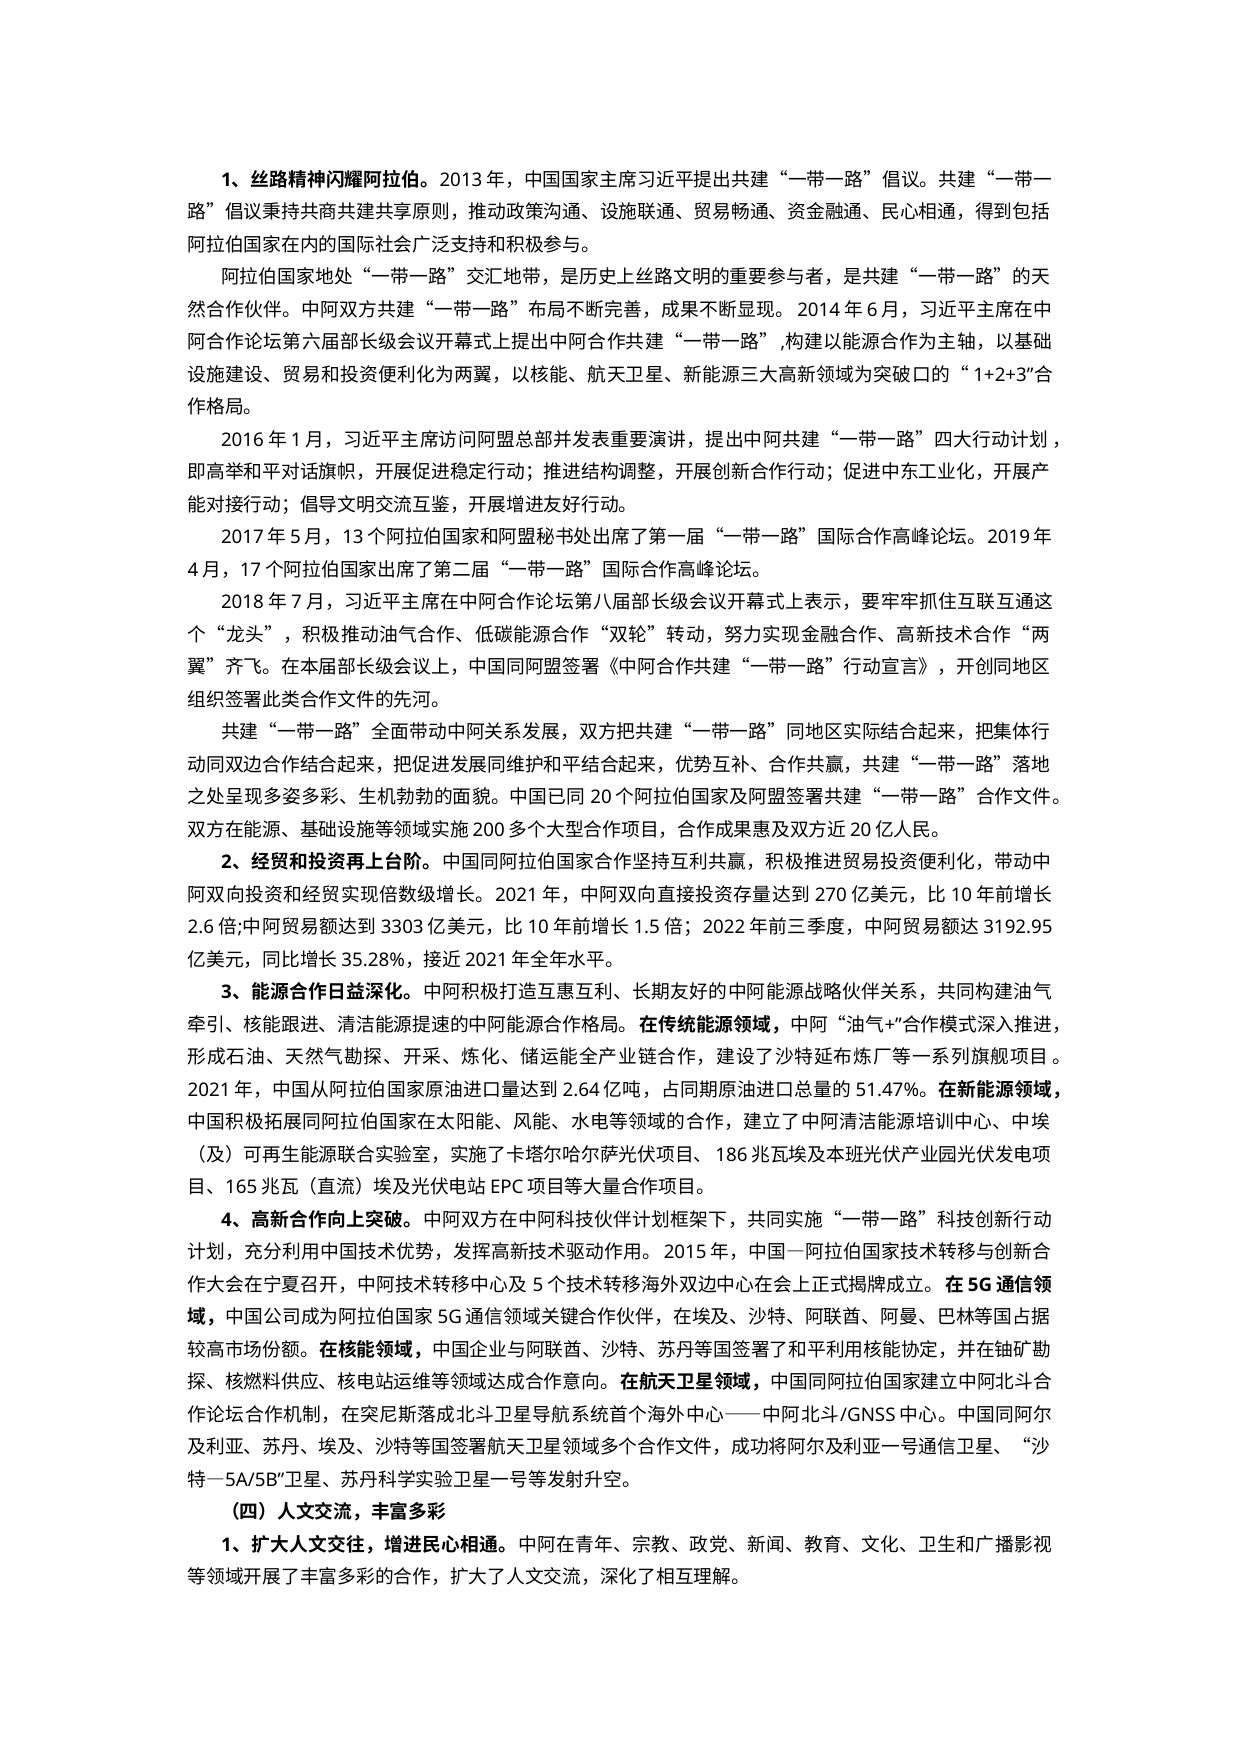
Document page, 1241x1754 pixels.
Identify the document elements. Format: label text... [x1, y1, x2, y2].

text （四）人文交流，丰富多彩 [187, 1494, 1053, 1527]
text 1、扩大人文交往，增进民心相通。中阿在青年、宗教、政党、新闻、教育、文化、卫生和广播影视等领域开展了丰富多彩的合作，扩大了人文交流，深化了相互理解。 [187, 1527, 1053, 1592]
text 2017年5月，13个阿拉伯国家和阿盟秘书处出席了第一届“一带一路”国际合作高峰论坛。2019年4月，17个阿拉伯国家出席了第二届“一带一路”国际合作高峰论坛。 [187, 519, 1053, 584]
text 3、能源合作日益深化。中阿积极打造互惠互利、长期友好的中阿能源战略伙伴关系，共同构建油气牵引、核能跟进、清洁能源提速的中阿能源合作格局。在传统能源领域，中阿“油气+”合作模式深入推进，形成石油、天然气勘探、开采、炼化、储运能全产业链合作，建设了沙特延布炼厂等一系列旗舰项目。2021年，中国从阿拉伯国家原油进口量达到2.64亿吨，占同期原油进口总量的51.47%。在新能源领域，中国积极拓展同阿拉伯国家在太阳能、风能、水电等领域的合作，建立了中阿清洁能源培训中心、中埃（及）可再生能源联合实验室，实施了卡塔尔哈尔萨光伏项目、186兆瓦埃及本班光伏产业园光伏发电项目、165兆瓦（直流）埃及光伏电站EPC项目等大量合作项目。 [187, 974, 1053, 1202]
text 2018年7月，习近平主席在中阿合作论坛第八届部长级会议开幕式上表示，要牢牢抓住互联互通这个“龙头”，积极推动油气合作、低碳能源合作“双轮”转动，努力实现金融合作、高新技术合作“两翼”齐飞。在本届部长级会议上，中国同阿盟签署《中阿合作共建“一带一路”行动宣言》，开创同地区组织签署此类合作文件的先河。 [187, 584, 1053, 714]
text 阿拉伯国家地处“一带一路”交汇地带，是历史上丝路文明的重要参与者，是共建“一带一路”的天然合作伙伴。中阿双方共建“一带一路”布局不断完善，成果不断显现。2014年6月，习近平主席在中阿合作论坛第六届部长级会议开幕式上提出中阿合作共建“一带一路”,构建以能源合作为主轴，以基础设施建设、贸易和投资便利化为两翼，以核能、航天卫星、新能源三大高新领域为突破口的“1+2+3”合作格局。 [187, 259, 1053, 422]
text 4、高新合作向上突破。中阿双方在中阿科技伙伴计划框架下，共同实施“一带一路”科技创新行动计划，充分利用中国技术优势，发挥高新技术驱动作用。2015年，中国—阿拉伯国家技术转移与创新合作大会在宁夏召开，中阿技术转移中心及5个技术转移海外双边中心在会上正式揭牌成立。在5G通信领域，中国公司成为阿拉伯国家5G通信领域关键合作伙伴，在埃及、沙特、阿联酋、阿曼、巴林等国占据较高市场份额。在核能领域，中国企业与阿联酋、沙特、苏丹等国签署了和平利用核能协定，并在铀矿勘探、核燃料供应、核电站运维等领域达成合作意向。在航天卫星领域，中国同阿拉伯国家建立中阿北斗合作论坛合作机制，在突尼斯落成北斗卫星导航系统首个海外中心——中阿北斗/GNSS中心。中国同阿尔及利亚、苏丹、埃及、沙特等国签署航天卫星领域多个合作文件，成功将阿尔及利亚一号通信卫星、“沙特—5A/5B”卫星、苏丹科学实验卫星一号等发射升空。 [187, 1202, 1053, 1494]
text 共建“一带一路”全面带动中阿关系发展，双方把共建“一带一路”同地区实际结合起来，把集体行动同双边合作结合起来，把促进发展同维护和平结合起来，优势互补、合作共赢，共建“一带一路”落地之处呈现多姿多彩、生机勃勃的面貌。中国已同20个阿拉伯国家及阿盟签署共建“一带一路”合作文件。双方在能源、基础设施等领域实施200多个大型合作项目，合作成果惠及双方近20亿人民。 [187, 714, 1053, 844]
text 1、丝路精神闪耀阿拉伯。2013年，中国国家主席习近平提出共建“一带一路”倡议。共建“一带一路”倡议秉持共商共建共享原则，推动政策沟通、设施联通、贸易畅通、资金融通、民心相通，得到包括阿拉伯国家在内的国际社会广泛支持和积极参与。 [187, 162, 1053, 259]
text 2、经贸和投资再上台阶。中国同阿拉伯国家合作坚持互利共赢，积极推进贸易投资便利化，带动中阿双向投资和经贸实现倍数级增长。2021年，中阿双向直接投资存量达到270亿美元，比10年前增长2.6倍;中阿贸易额达到3303亿美元，比10年前增长1.5倍；2022年前三季度，中阿贸易额达3192.95亿美元，同比增长35.28%，接近2021年全年水平。 [187, 844, 1053, 974]
text 2016年1月，习近平主席访问阿盟总部并发表重要演讲，提出中阿共建“一带一路”四大行动计划，即高举和平对话旗帜，开展促进稳定行动；推进结构调整，开展创新合作行动；促进中东工业化，开展产能对接行动；倡导文明交流互鉴，开展增进友好行动。 [187, 422, 1053, 519]
